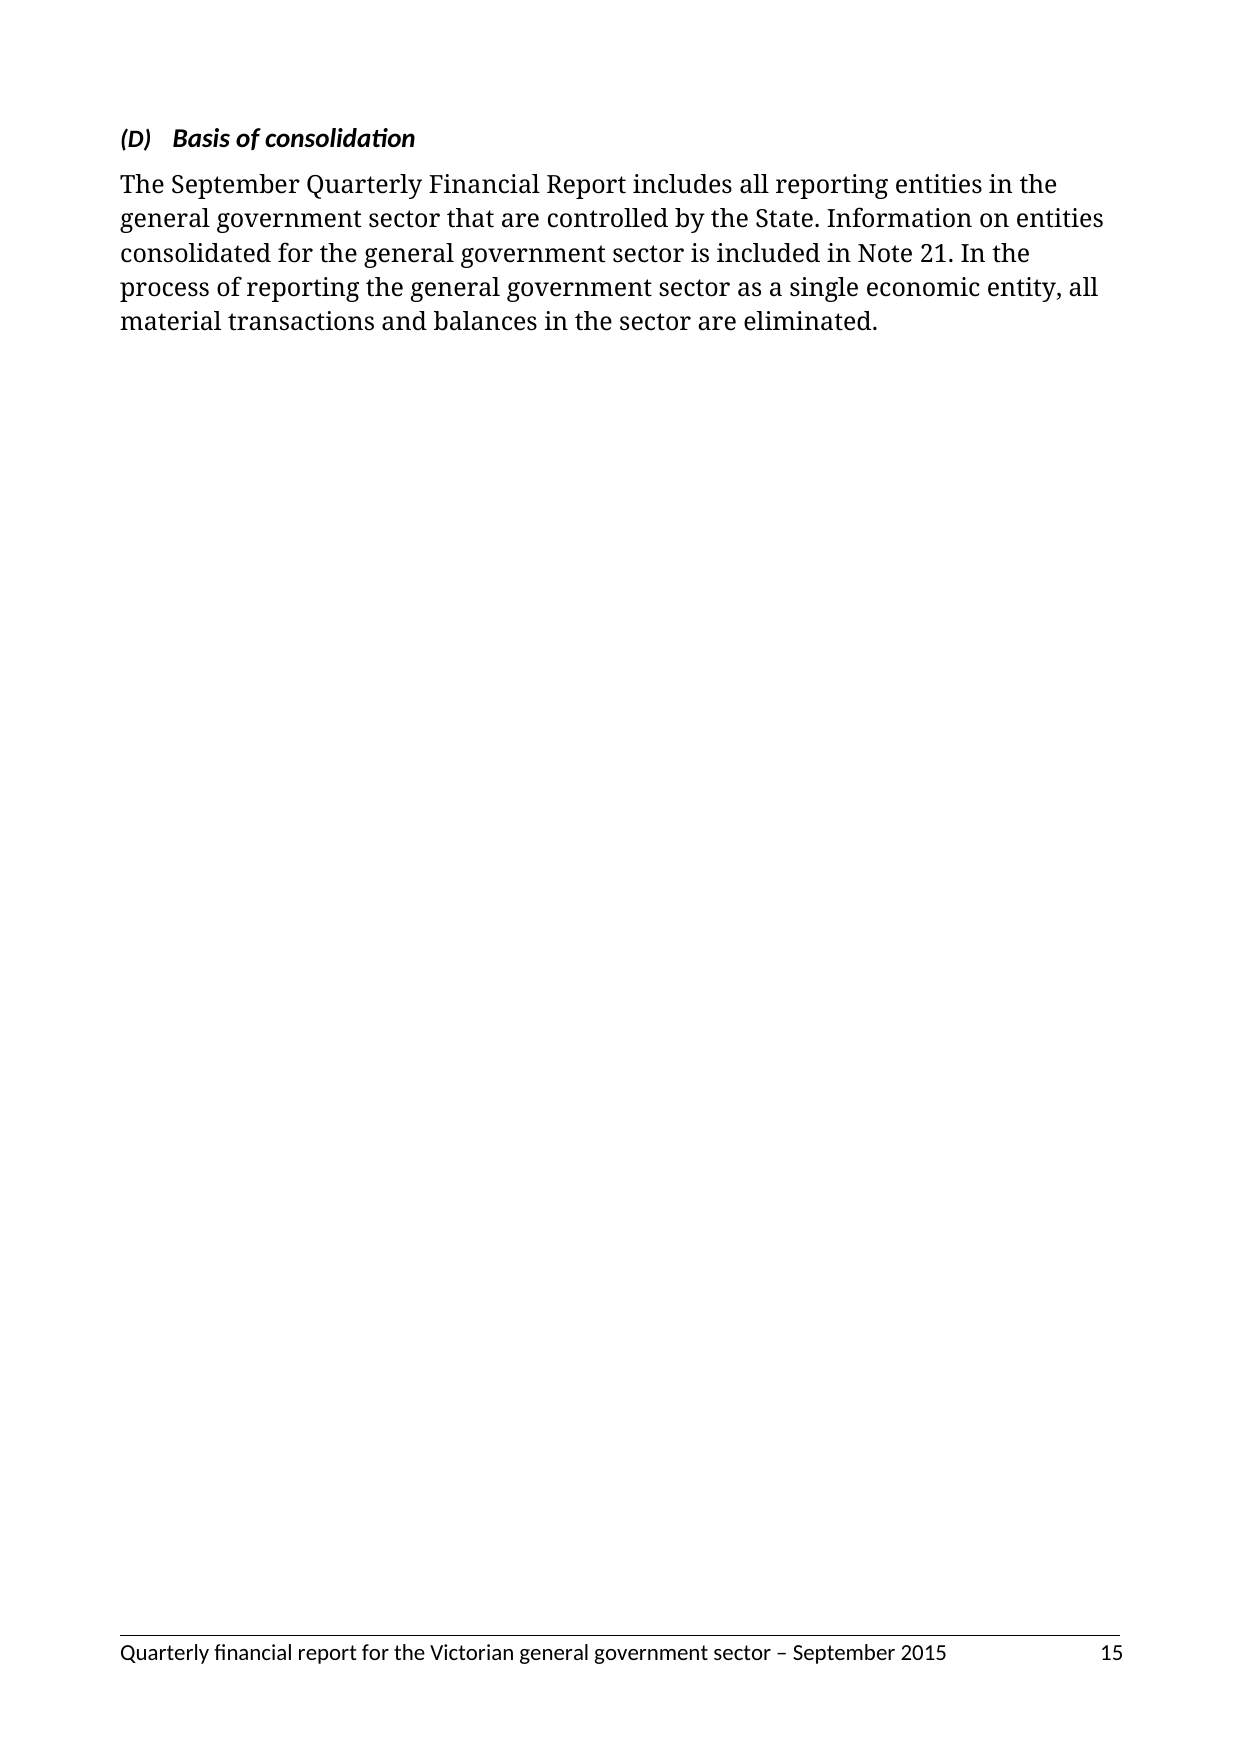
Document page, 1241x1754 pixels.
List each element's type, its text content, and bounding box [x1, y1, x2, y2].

subtitle Basis of consolidation [120, 122, 1120, 154]
text The September Quarterly Financial Report includes all reporting entities in the general government sector that are controlled by the State. Information on entities consolidated for the general government sector is included in Note 21. In the process of reporting the general government sector as a single economic entity, all material transactions and balances in the sector are eliminated. [120, 167, 1120, 337]
